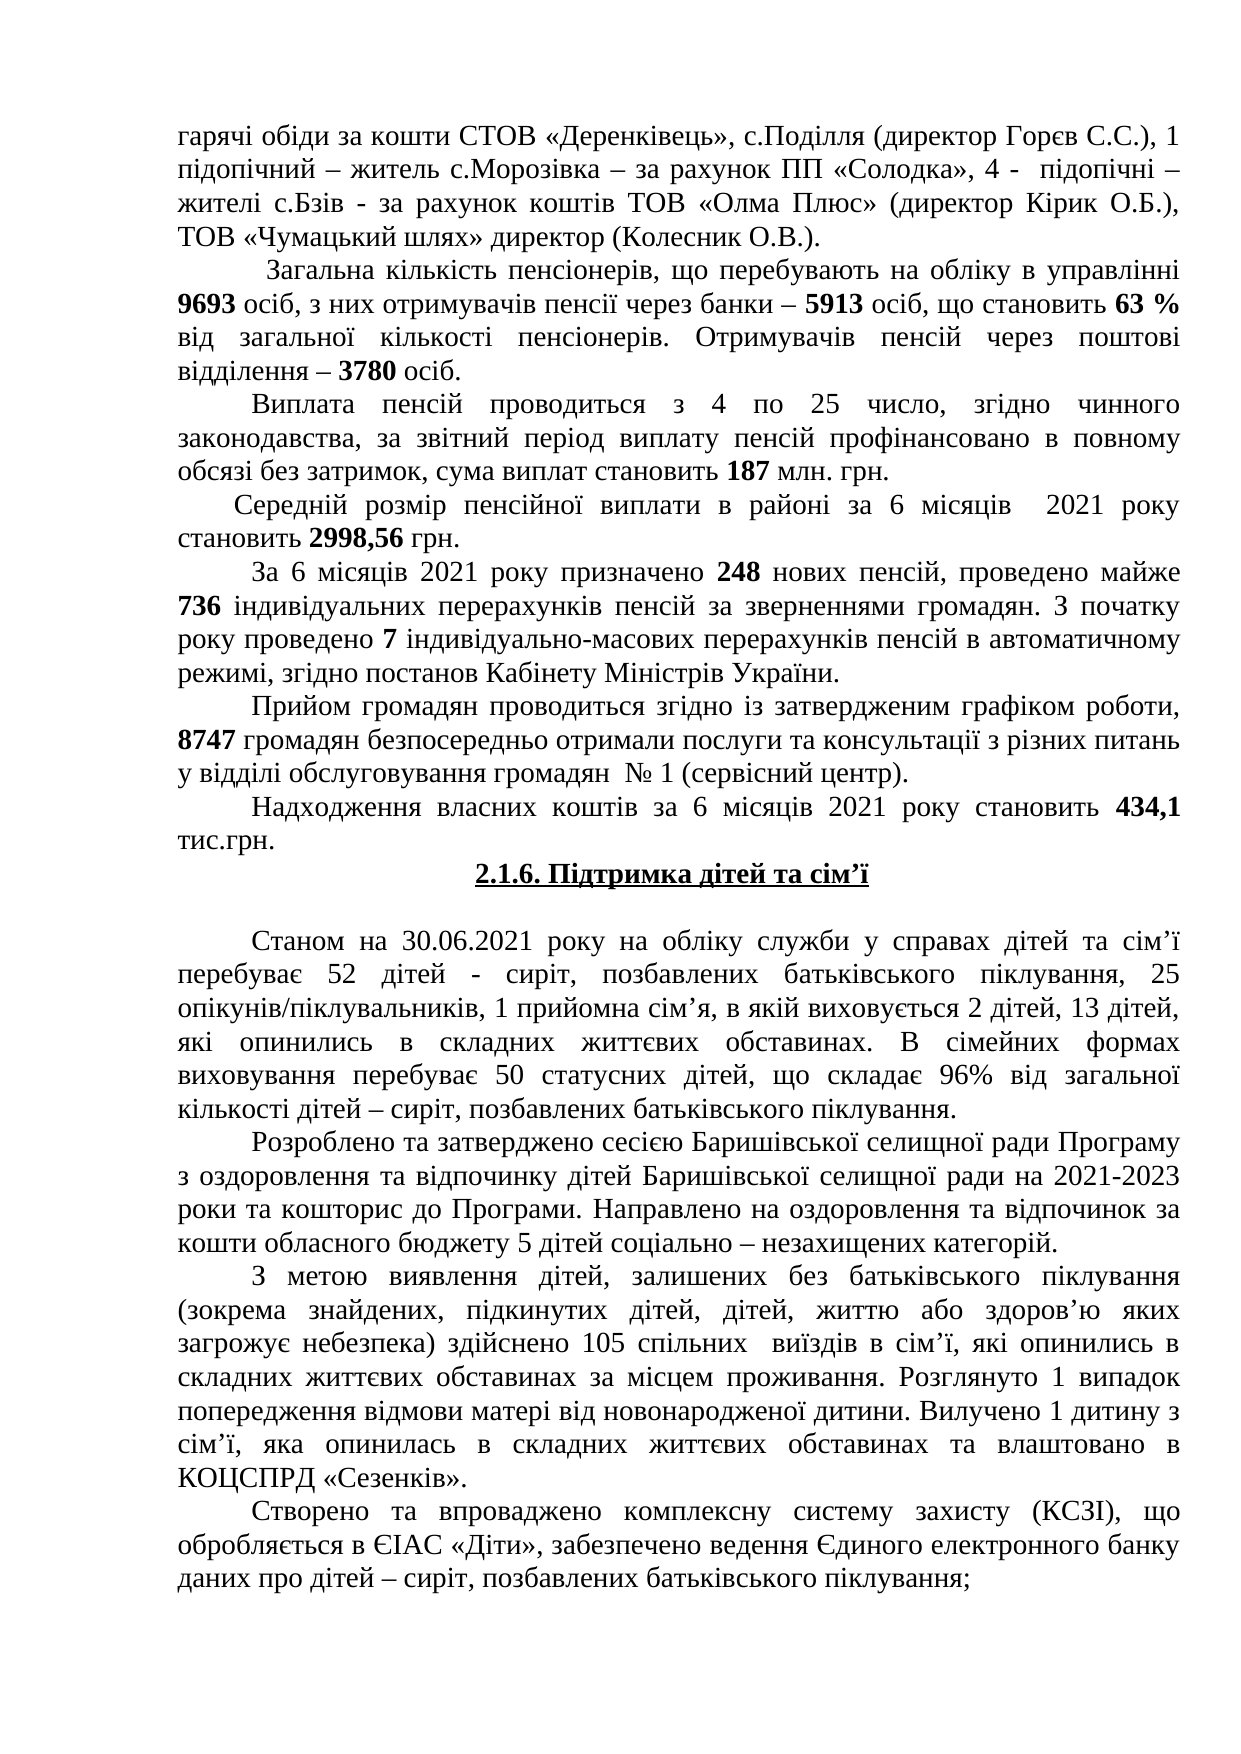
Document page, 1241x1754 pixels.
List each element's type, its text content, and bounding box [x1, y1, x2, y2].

text Надходження власних коштів за 6 місяців 2021 року становить 434,1 тис.грн. [177, 789, 1181, 856]
text Середній розмір пенсійної виплати в районі за 6 місяців 2021 року становить 2998,56 грн. [177, 487, 1181, 554]
text 2.1.6. Підтримка дітей та сім’ї [162, 856, 1181, 889]
text Виплата пенсій проводиться з 4 по 25 число, згідно чинного законодавства, за звітний період виплату пенсій профінансовано в повному обсязі без затримок, сума виплат становить 187 млн. грн. [177, 386, 1181, 487]
text Загальна кількість пенсіонерів, що перебувають на обліку в управлінні 9693 осіб, з них отримувачів пенсії через банки – 5913 осіб, що становить 63 % від загальної кількості пенсіонерів. Отримувачів пенсій через поштові відділення – 3780 осіб. [177, 252, 1181, 386]
text За 6 місяців 2021 року призначено 248 нових пенсій, проведено майже 736 індивідуальних перерахунків пенсій за зверненнями громадян. З початку року проведено 7 індивідуально-масових перерахунків пенсій в автоматичному режимі, згідно постанов Кабінету Міністрів України. [177, 554, 1181, 688]
text Станом на 30.06.2021 року на обліку служби у справах дітей та сім’ї перебуває 52 дітей - сиріт, позбавлених батьківського піклування, 25 опікунів/піклувальників, 1 прийомна сім’я, в якій виховується 2 дітей, 13 дітей, які опинились в складних життєвих обставинах. В сімейних формах виховування перебуває 50 статусних дітей, що складає 96% від загальної кількості дітей – сиріт, позбавлених батьківського піклування. [177, 923, 1181, 1124]
text Прийом громадян проводиться згідно із затвердженим графіком роботи, 8747 громадян безпосередньо отримали послуги та консультації з різних питань у відділі обслуговування громадян № 1 (сервісний центр). [177, 688, 1181, 789]
text Розроблено та затверджено сесією Баришівської селищної ради Програму з оздоровлення та відпочинку дітей Баришівської селищної ради на 2021-2023 роки та кошторис до Програми. Направлено на оздоровлення та відпочинок за кошти обласного бюджету 5 дітей соціально – незахищених категорій. [177, 1124, 1181, 1258]
text Створено та впроваджено комплексну систему захисту (КСЗІ), що обробляється в ЄІАС «Діти», забезпечено ведення Єдиного електронного банку даних про дітей – сиріт, позбавлених батьківського піклування; [177, 1493, 1181, 1594]
text З метою виявлення дітей, залишених без батьківського піклування (зокрема знайдених, підкинутих дітей, дітей, життю або здоров’ю яких загрожує небезпека) здійснено 105 спільних виїздів в сім’ї, які опинились в складних життєвих обставинах за місцем проживання. Розглянуто 1 випадок попередження відмови матері від новонародженої дитини. Вилучено 1 дитину з сім’ї, яка опинилась в складних життєвих обставинах та влаштовано в КОЦСПРД «Сезенків». [177, 1258, 1181, 1493]
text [177, 118, 1181, 252]
